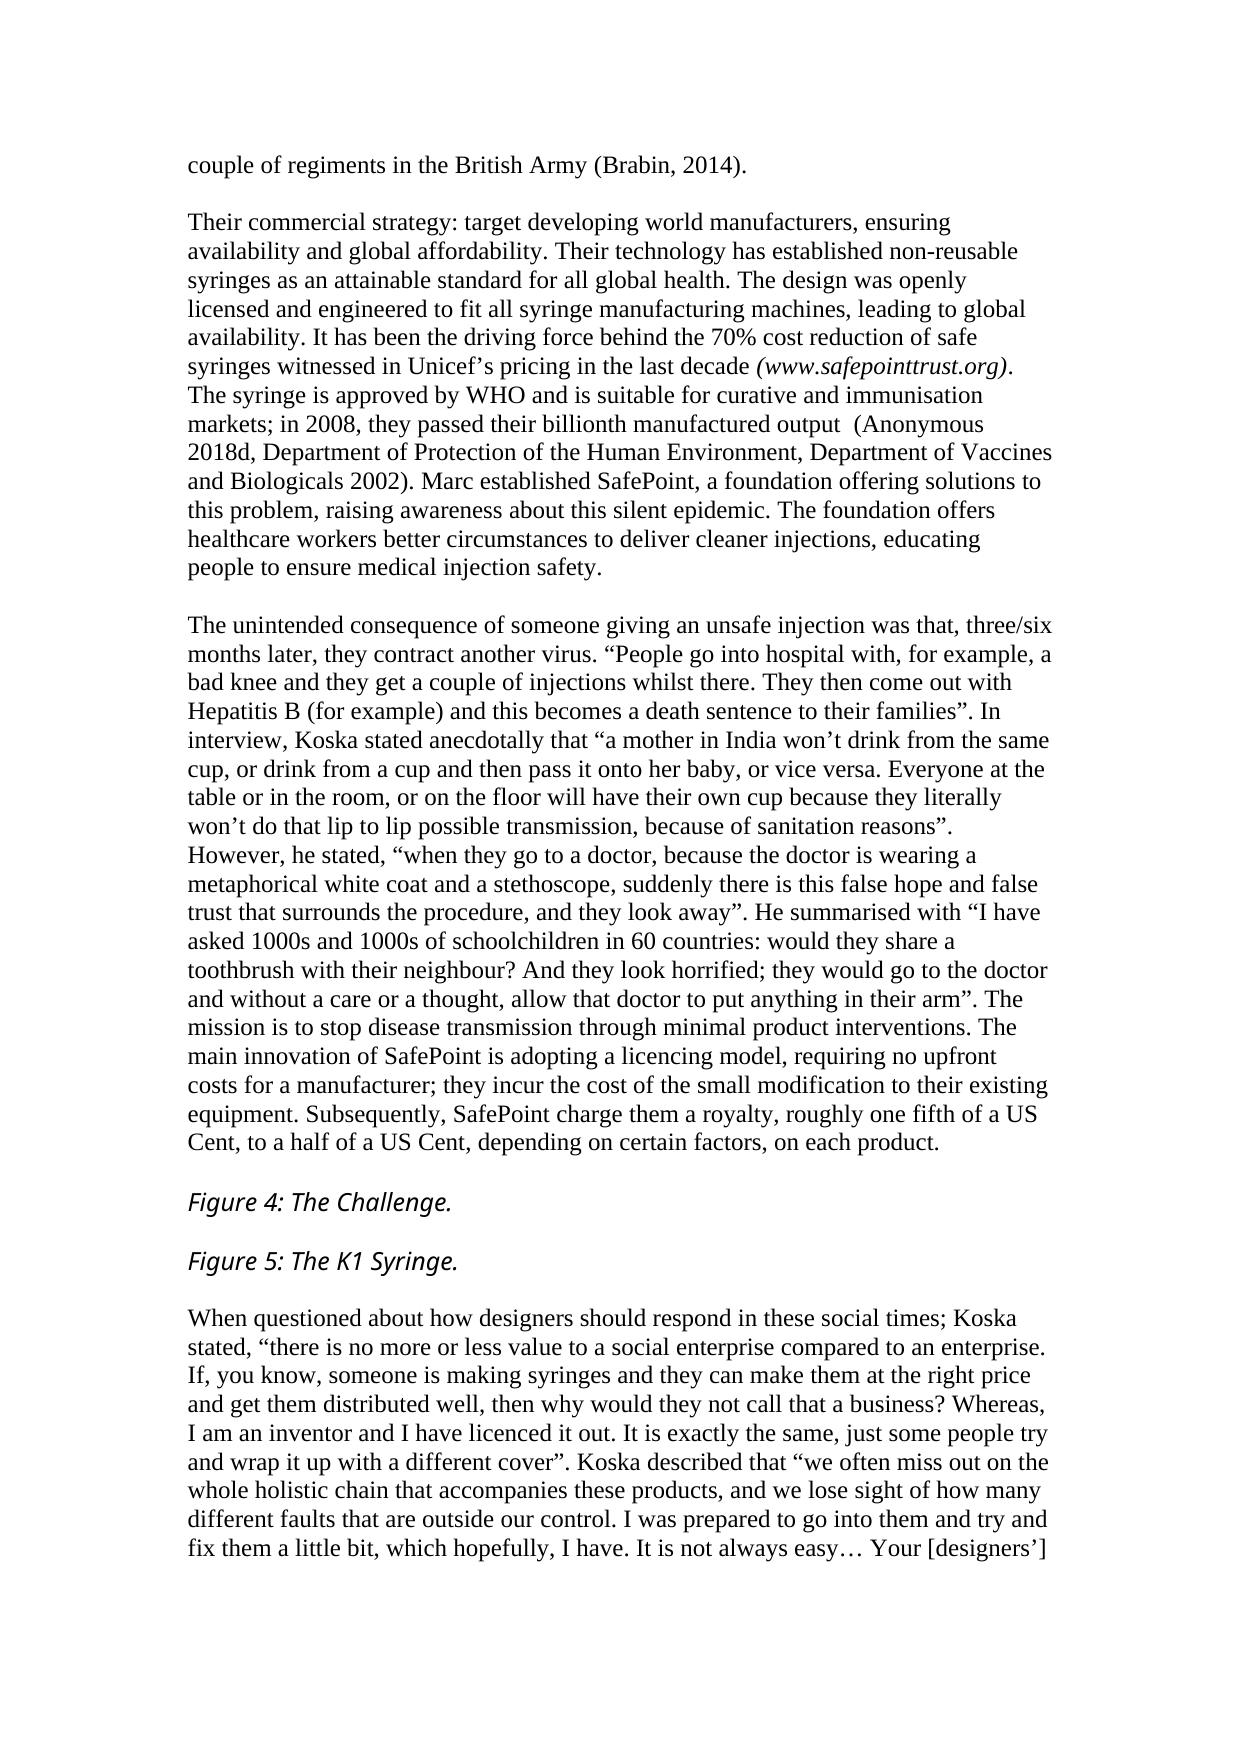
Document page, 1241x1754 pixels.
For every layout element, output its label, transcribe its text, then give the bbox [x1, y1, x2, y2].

text Their commercial strategy: target developing world manufacturers, ensuring availability and global affordability. Their technology has established non-reusable syringes as an attainable standard for all global health. The design was openly licensed and engineered to fit all syringe manufacturing machines, leading to global availability. It has been the driving force behind the 70% cost reduction of safe syringes witnessed in Unicefʼs pricing in the last decade (www.safepointtrust.org). The syringe is approved by WHO and is suitable for curative and immunisation markets; in 2008, they passed their billionth manufactured output (Anonymous 2018d, Department of Protection of the Human Environment, Department of Vaccines and Biologicals 2002). Marc established SafePoint, a foundation offering solutions to this problem, raising awareness about this silent epidemic. The foundation offers healthcare workers better circumstances to deliver cleaner injections, educating people to ensure medical injection safety. [187, 207, 1053, 581]
text Figure 4: The Challenge. [187, 1185, 1053, 1219]
text The unintended consequence of someone giving an unsafe injection was that, three/six months later, they contract another virus. “People go into hospital with, for example, a bad knee and they get a couple of injections whilst there. They then come out with Hepatitis B (for example) and this becomes a death sentence to their families”. In interview, Koska stated anecdotally that “a mother in India won’t drink from the same cup, or drink from a cup and then pass it onto her baby, or vice versa. Everyone at the table or in the room, or on the floor will have their own cup because they literally won’t do that lip to lip possible transmission, because of sanitation reasons”. However, he stated, “when they go to a doctor, because the doctor is wearing a metaphorical white coat and a stethoscope, suddenly there is this false hope and false trust that surrounds the procedure, and they look away”. He summarised with “I have asked 1000s and 1000s of schoolchildren in 60 countries: would they share a toothbrush with their neighbour? And they look horrified; they would go to the doctor and without a care or a thought, allow that doctor to put anything in their arm”. The mission is to stop disease transmission through minimal product interventions. The main innovation of SafePoint is adopting a licencing model, requiring no upfront costs for a manufacturer; they incur the cost of the small modification to their existing equipment. Subsequently, SafePoint charge them a royalty, roughly one fifth of a US Cent, to a half of a US Cent, depending on certain factors, on each product. [187, 610, 1053, 1156]
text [187, 150, 1053, 179]
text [187, 1303, 1053, 1562]
text Figure 5: The K1 Syringe. [187, 1244, 1053, 1278]
